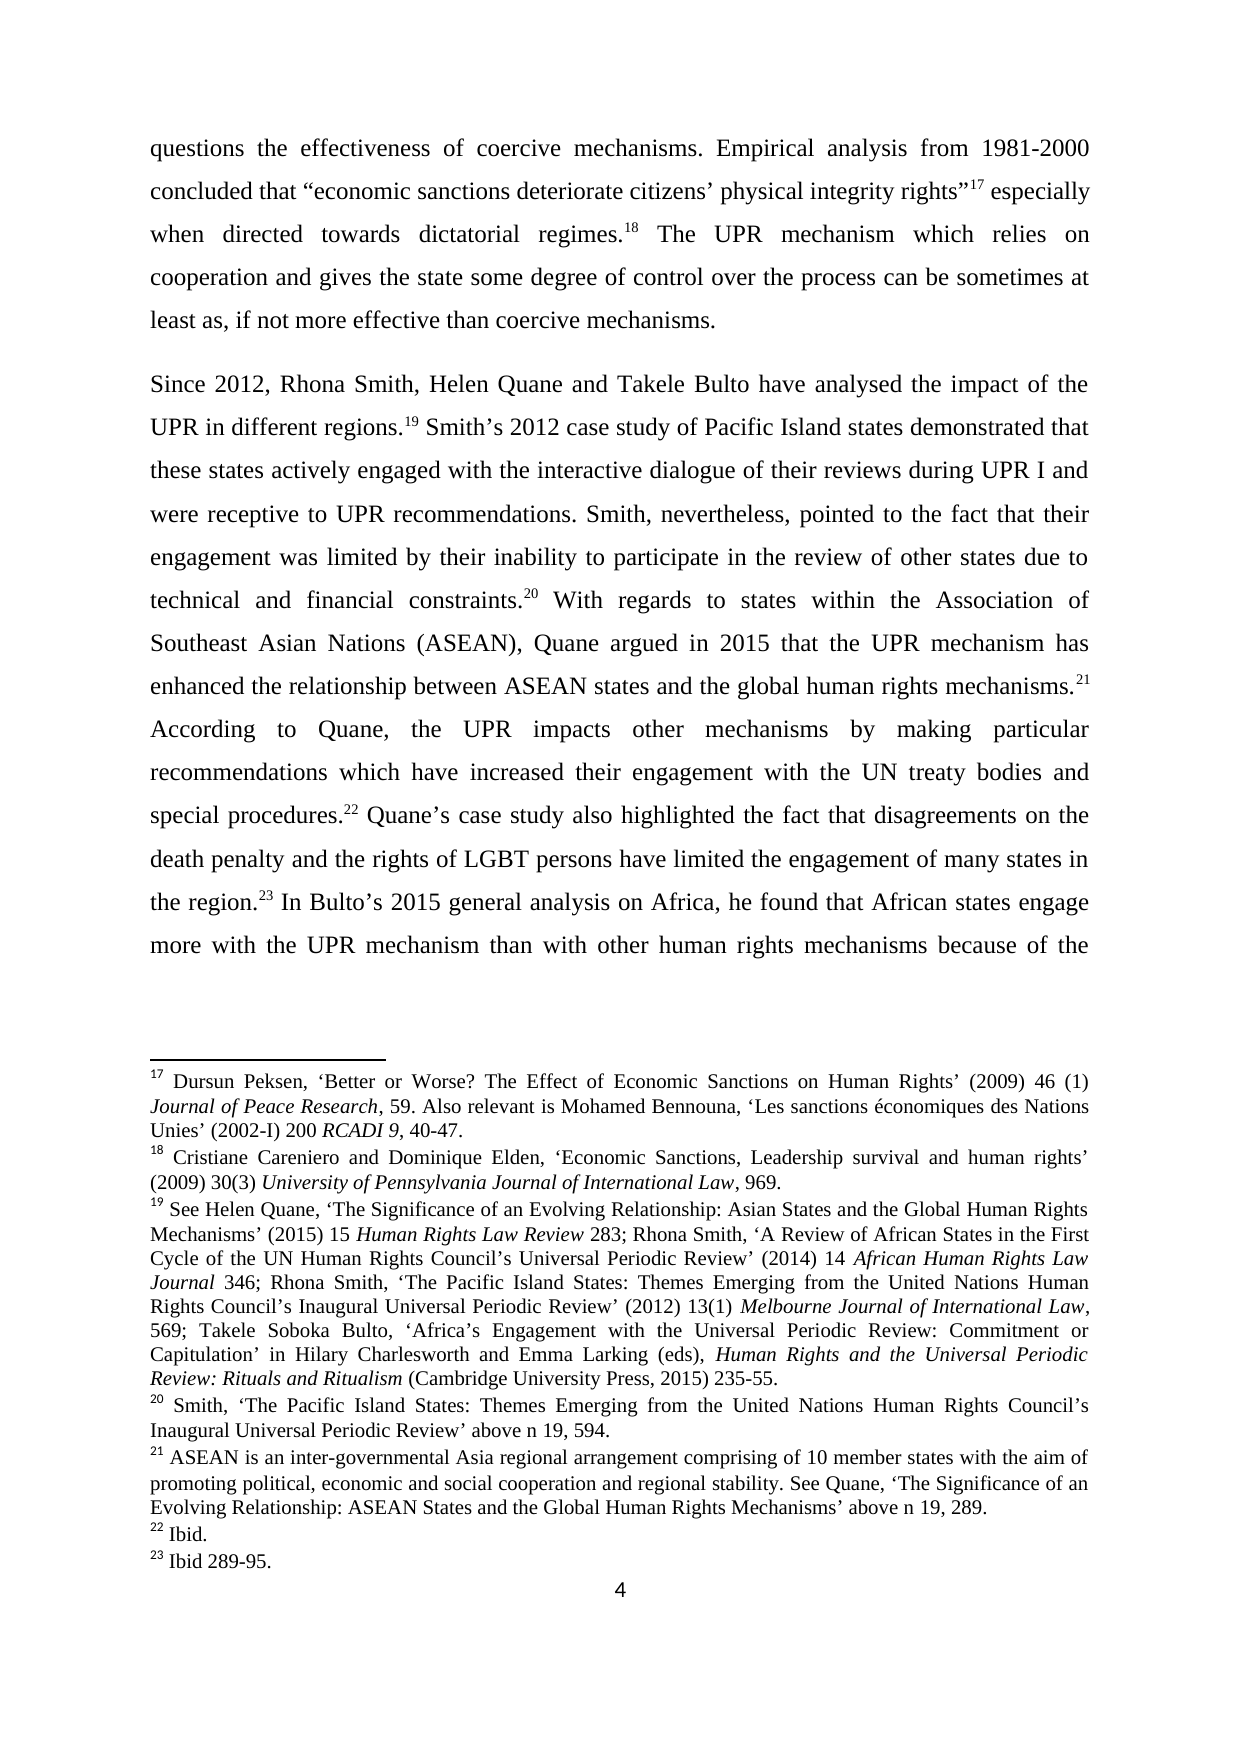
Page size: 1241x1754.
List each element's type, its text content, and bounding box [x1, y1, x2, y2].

text Since 2012, Rhona Smith, Helen Quane and Takele Bulto have analysed the impact of the UPR in different regions. Smith’s 2012 case study of Pacific Island states demonstrated that these states actively engaged with the interactive dialogue of their reviews during UPR I and were receptive to UPR recommendations. Smith, nevertheless, pointed to the fact that their engagement was limited by their inability to participate in the review of other states due to technical and financial constraints. With regards to states within the Association of Southeast Asian Nations (ASEAN), Quane argued in 2015 that the UPR mechanism has enhanced the relationship between ASEAN states and the global human rights mechanisms. According to Quane, the UPR impacts other mechanisms by making particular recommendations which have increased their engagement with the UN treaty bodies and special procedures. Quane’s case study also highlighted the fact that disagreements on the death penalty and the rights of LGBT persons have limited the engagement of many states in the region. In Bulto’s 2015 general analysis on Africa, he found that African states engage more with the UPR mechanism than with other human rights mechanisms because of the almost complete control they have over the outcome of the UPR process. But he argues that their engagement lacks genuine commitment and is a manifestation of rights ritualism. [150, 369, 1090, 959]
text Exclusive reliance on “strong” enforcement mechanisms would undermine the potential of cooperative mechanisms. Avoiding human rights rhetoric or ritualism does not necessary require “strong” enforcement mechanism. About 25 years ago, Opsahl advocated for the necessity of a “softer approach” rather than the traditional notion of “right-breach-responsibility-process-sanction, leading to punishment of any violator or at least to redress for any victim.” Kenneth Roth has argued that coercive mechanisms are not suitable to deal with violations of economic, social and cultural rights. There has also been evidence that questions the effectiveness of coercive mechanisms. Empirical analysis from 1981-2000 concluded that “economic sanctions deteriorate citizens’ physical integrity rights” especially when directed towards dictatorial regimes. The UPR mechanism which relies on cooperation and gives the state some degree of control over the process can be sometimes at least as, if not more effective than coercive mechanisms. [150, 133, 1090, 334]
